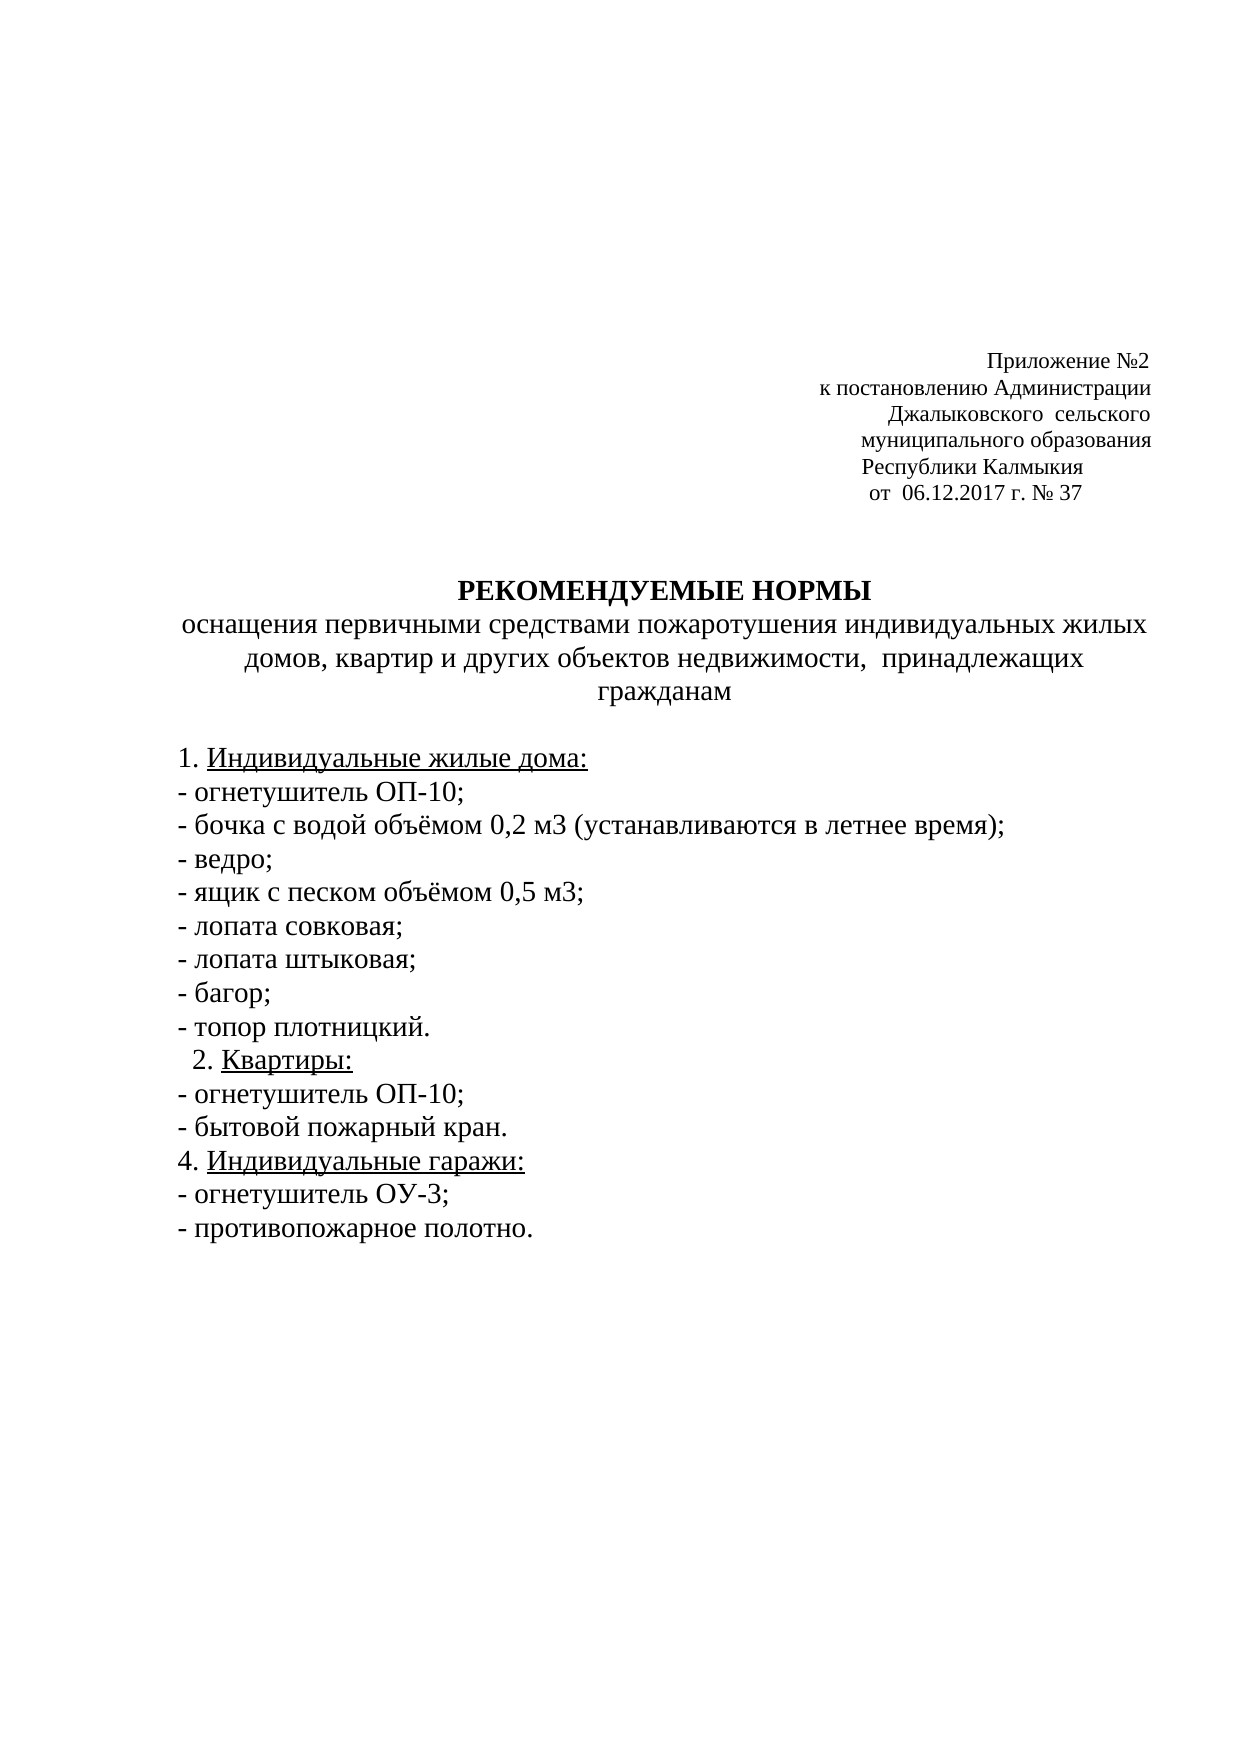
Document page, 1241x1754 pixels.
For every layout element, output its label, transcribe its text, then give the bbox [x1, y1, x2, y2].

text - ящик с песком объёмом ; [177, 874, 1152, 908]
text - бытовой пожарный кран. [177, 1109, 1152, 1143]
text от 06.12.2017 г. № 37 [177, 479, 1152, 506]
text Джалыковского сельского муниципального образования [177, 400, 1152, 453]
text оснащения первичными средствами пожаротушения индивидуальных жилых домов, квартир и других объектов недвижимости, принадлежащих гражданам [177, 606, 1152, 707]
text - огнетушитель ОП-10; [177, 774, 1152, 807]
text Приложение №2 [177, 347, 1152, 374]
text - лопата совковая; [177, 908, 1152, 942]
text - топор плотницкий. [177, 1009, 1152, 1042]
text - бочка с водой объёмом (устанавливаются в летнее время); [177, 807, 1152, 841]
text Республики Калмыкия [177, 453, 1152, 479]
text - лопата штыковая; [177, 942, 1152, 975]
text - багор; [177, 975, 1152, 1009]
text - огнетушитель ОУ-3; [177, 1176, 1152, 1210]
text - противопожарное полотно. [177, 1210, 1152, 1243]
text - огнетушитель ОП-10; [177, 1076, 1152, 1109]
text 4. Индивидуальные гаражи: [177, 1143, 1152, 1176]
text к постановлению Администрации [177, 374, 1152, 400]
text 1. Индивидуальные жилые дома: [177, 740, 1152, 774]
text - ведро; [177, 841, 1152, 874]
text 2. Квартиры: [177, 1042, 1152, 1076]
text РЕКОМЕНДУЕМЫЕ НОРМЫ [177, 573, 1152, 606]
